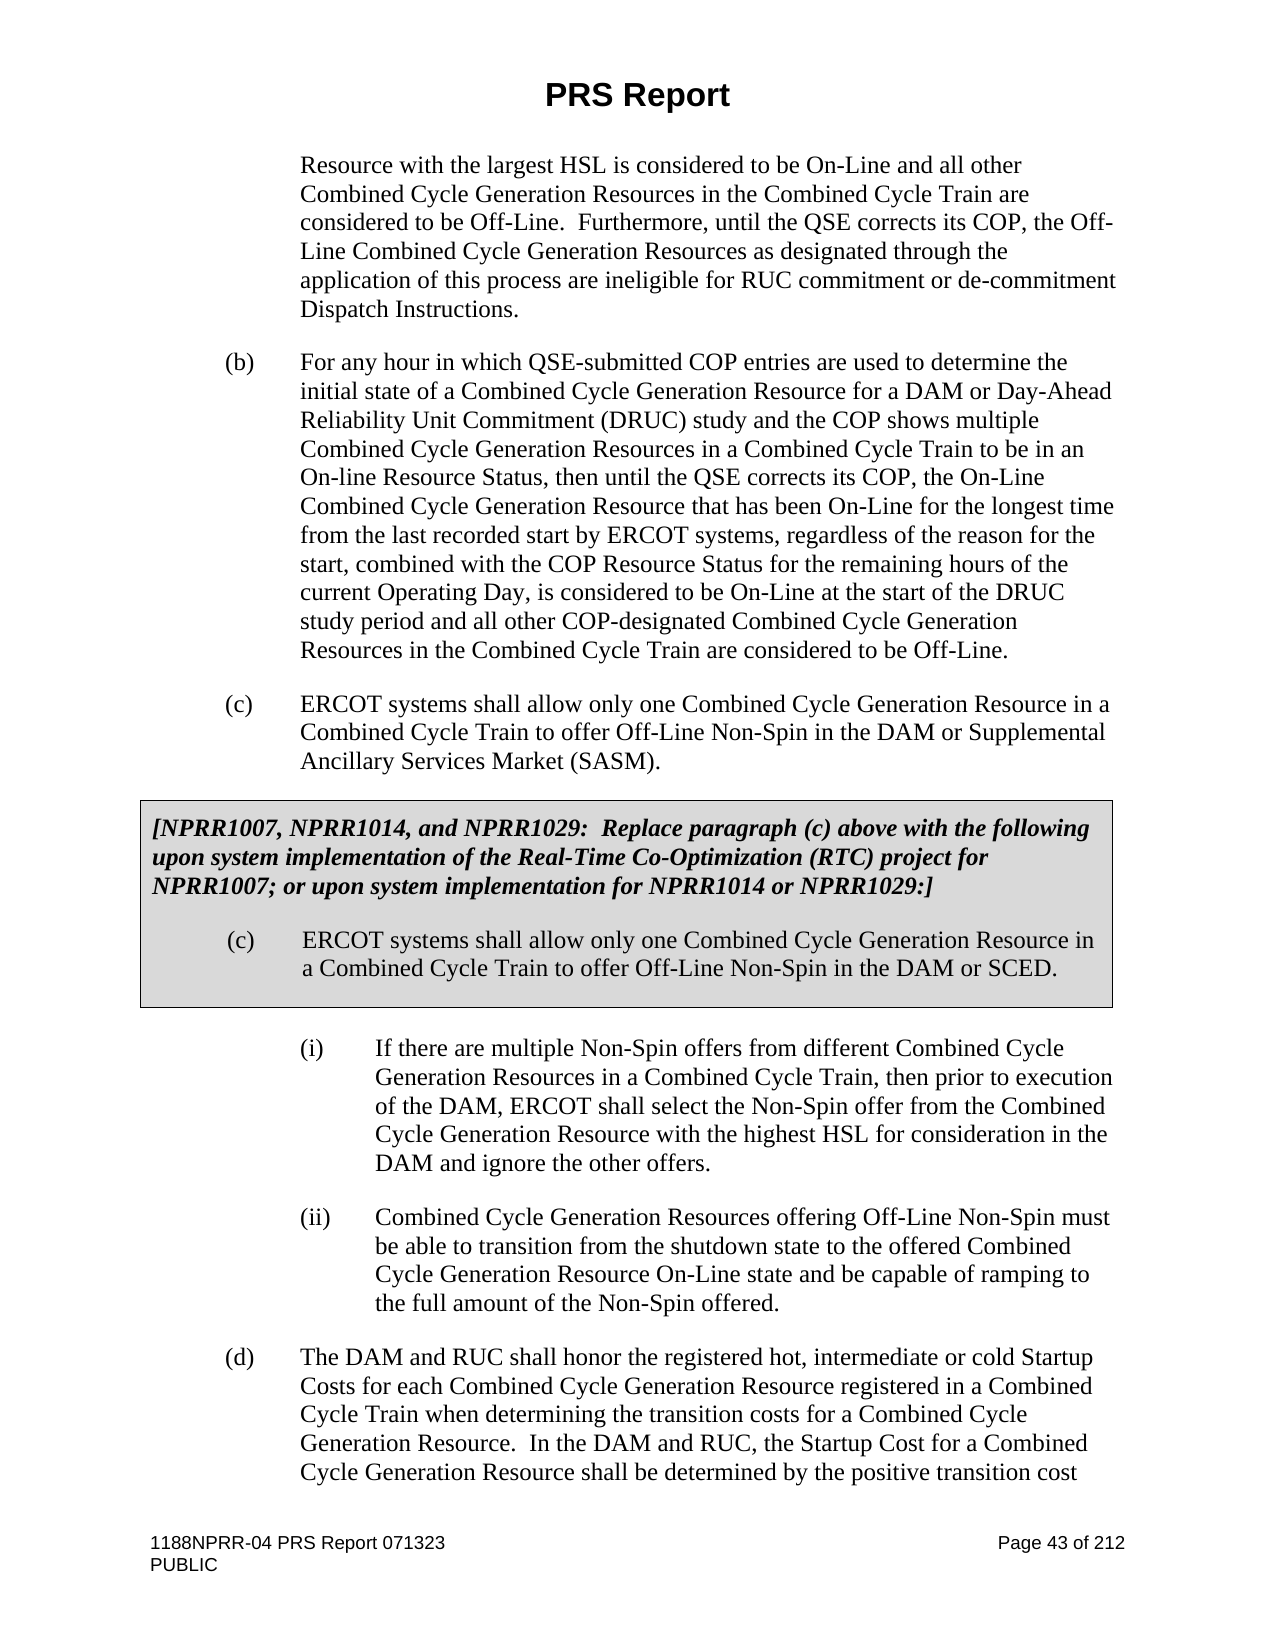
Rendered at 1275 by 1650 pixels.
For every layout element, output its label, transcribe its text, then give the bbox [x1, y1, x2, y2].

text (c) ERCOT systems shall allow only one Combined Cycle Generation Resource in a Combined Cycle Train to offer Off-Line Non-Spin in the DAM or Supplemental Ancillary Services Market (SASM). [225, 689, 1125, 775]
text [225, 1342, 1125, 1486]
text (ii) Combined Cycle Generation Resources offering Off-Line Non-Spin must be able to transition from the shutdown state to the offered Combined Cycle Generation Resource On-Line state and be capable of ramping to the full amount of the Non-Spin offered. [300, 1202, 1125, 1317]
text (b) For any hour in which QSE-submitted COP entries are used to determine the initial state of a Combined Cycle Generation Resource for a DAM or Day-Ahead Reliability Unit Commitment (DRUC) study and the COP shows multiple Combined Cycle Generation Resources in a Combined Cycle Train to be in an On-line Resource Status, then until the QSE corrects its COP, the On-Line Combined Cycle Generation Resource that has been On-Line for the longest time from the last recorded start by ERCOT systems, regardless of the reason for the start, combined with the COP Resource Status for the remaining hours of the current Operating Day, is considered to be On-Line at the start of the DRUC study period and all other COP-designated Combined Cycle Generation Resources in the Combined Cycle Train are considered to be Off-Line. [225, 347, 1125, 664]
text (i) If there are multiple Non-Spin offers from different Combined Cycle Generation Resources in a Combined Cycle Train, then prior to execution of the DAM, ERCOT shall select the Non-Spin offer from the Combined Cycle Generation Resource with the highest HSL for consideration in the DAM and ignore the other offers. [300, 1033, 1125, 1177]
table_header [NPRR1007, NPRR1014, and NPRR1029: Replace paragraph (c) above with the following upon system implementation of the Real-Time Co-Optimization (RTC) project for NPRR1007; or upon system implementation for NPRR1014 or NPRR1029:] (c) ERCOT systems shall allow only one Combined Cycle Generation Resource in a Combined Cycle Train to offer Off-Line Non-Spin in the DAM or SCED. [141, 801, 1112, 1007]
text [225, 150, 1125, 322]
